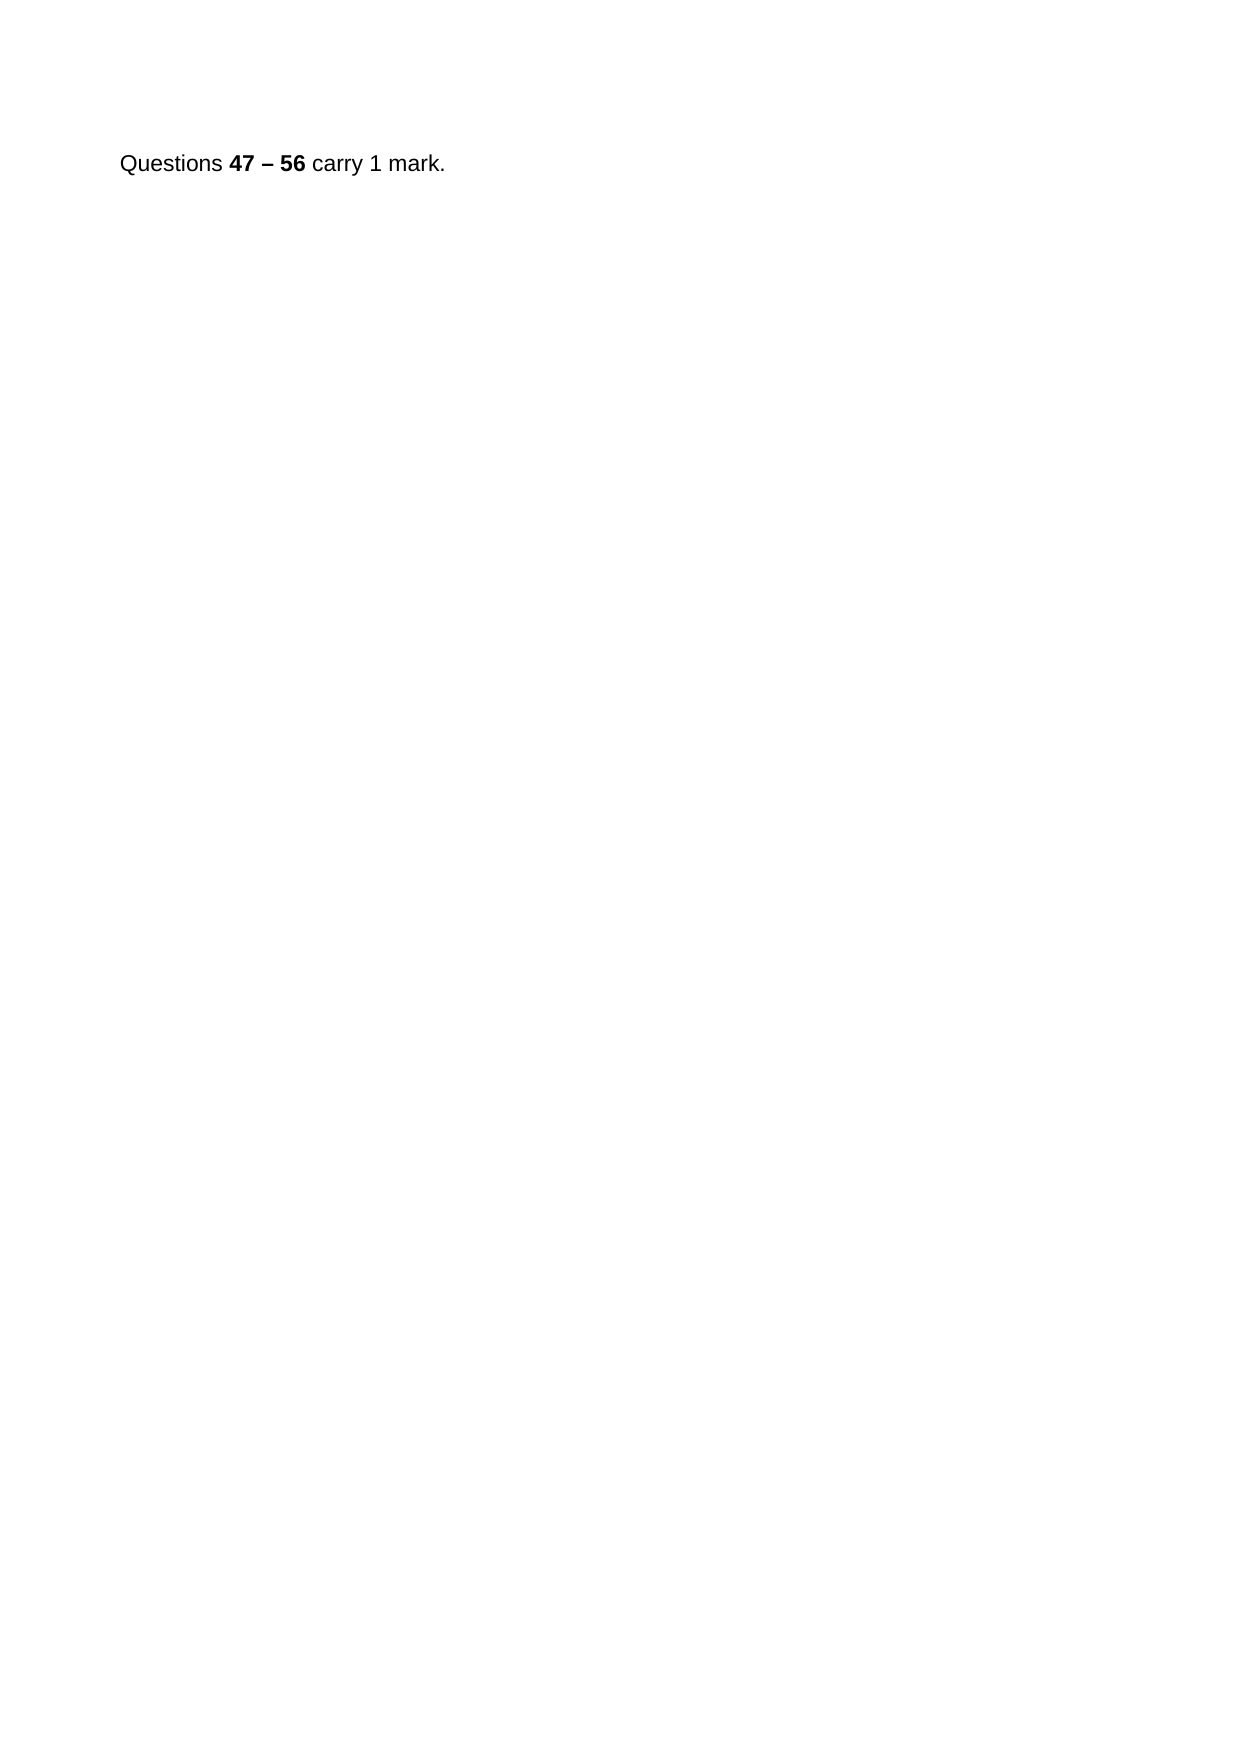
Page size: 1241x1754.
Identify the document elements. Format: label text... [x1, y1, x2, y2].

text Questions 47 – 56 carry 1 mark. [21, 150, 1137, 176]
